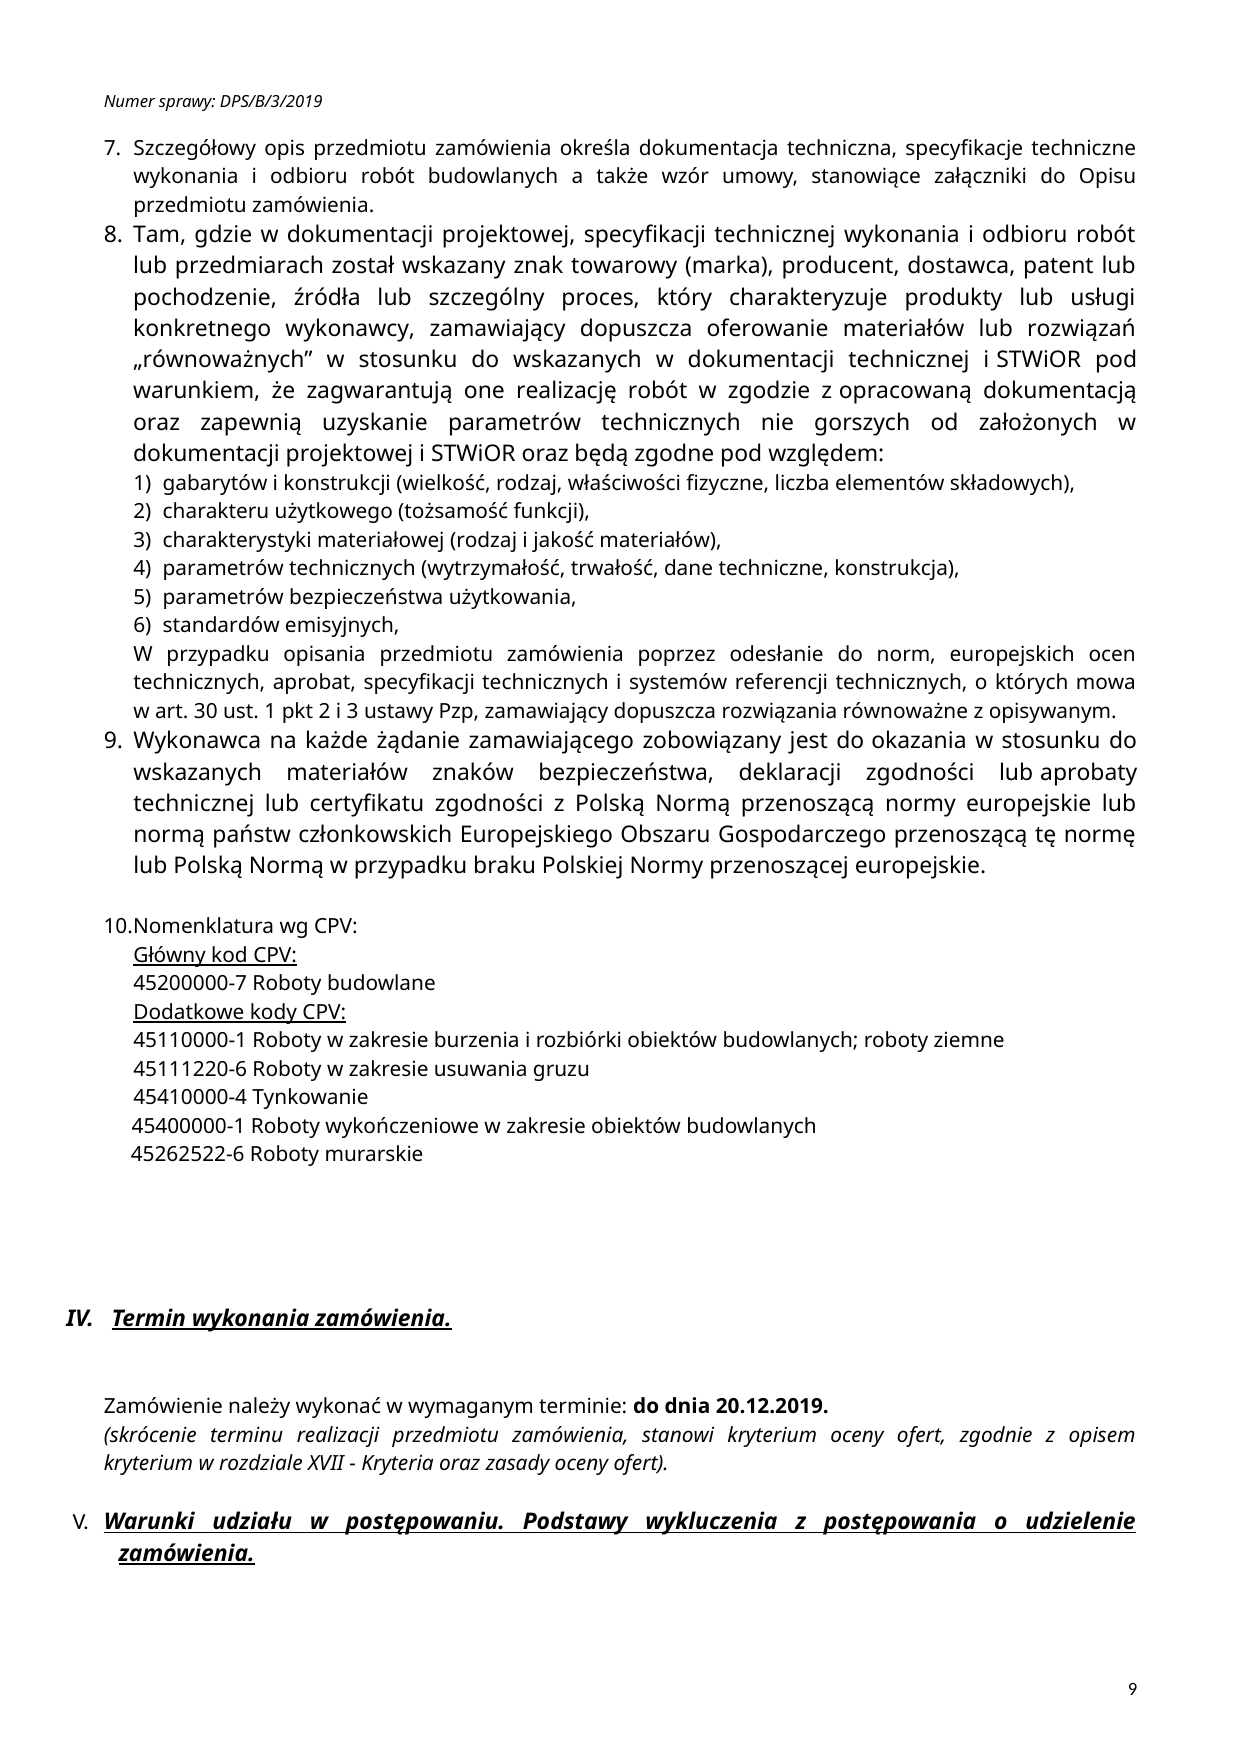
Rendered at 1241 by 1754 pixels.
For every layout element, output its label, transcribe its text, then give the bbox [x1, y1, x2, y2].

text 45110000-1 Roboty w zakresie burzenia i rozbiórki obiektów budowlanych; roboty ziemne [133, 1025, 1137, 1054]
text 45400000-1 Roboty wykończeniowe w zakresie obiektów budowlanych [103, 1111, 1137, 1139]
text W przypadku opisania przedmiotu zamówienia poprzez odesłanie do norm, europejskich ocen technicznych, aprobat, specyfikacji technicznych i systemów referencji technicznych, o których mowa w art. 30 ust. 1 pkt 2 i 3 ustawy Pzp, zamawiający dopuszcza rozwiązania równoważne z opisywanym. [133, 639, 1137, 724]
list parametrów technicznych (wytrzymałość, trwałość, dane techniczne, konstrukcja), [133, 553, 1137, 582]
list Szczegółowy opis przedmiotu zamówienia określa dokumentacja techniczna, specyfikacje techniczne wykonania i odbioru robót budowlanych a także wzór umowy, stanowiące załączniki do Opisu przedmiotu zamówienia. [103, 133, 1137, 218]
text Zamówienie należy wykonać w wymaganym terminie: do dnia 20.12.2019. [103, 1392, 1137, 1420]
list parametrów bezpieczeństwa użytkowania, [133, 582, 1137, 610]
text 45111220-6 Roboty w zakresie usuwania gruzu [133, 1054, 1137, 1082]
list standardów emisyjnych, [133, 610, 1137, 639]
text Dodatkowe kody CPV: [133, 997, 1137, 1025]
text IV. Termin wykonania zamówienia. [66, 1301, 1137, 1333]
text 45410000-4 Tynkowanie [133, 1082, 1137, 1111]
list Wykonawca na każde żądanie zamawiającego zobowiązany jest do okazania w stosunku do wskazanych materiałów znaków bezpieczeństwa, deklaracji zgodności lub aprobaty technicznej lub certyfikatu zgodności z Polską Normą przenoszącą normy europejskie lub normą państw członkowskich Europejskiego Obszaru Gospodarczego przenoszącą tę normę lub Polską Normą w przypadku braku Polskiej Normy przenoszącej europejskie. [103, 724, 1137, 880]
text (skrócenie terminu realizacji przedmiotu zamówienia, stanowi kryterium oceny ofert, zgodnie z opisem kryterium w rozdziale XVII - Kryteria oraz zasady oceny ofert). [103, 1420, 1137, 1477]
list charakteru użytkowego (tożsamość funkcji), [133, 497, 1137, 525]
list gabarytów i konstrukcji (wielkość, rodzaj, właściwości fizyczne, liczba elementów składowych), [133, 468, 1137, 497]
list Tam, gdzie w dokumentacji projektowej, specyfikacji technicznej wykonania i odbioru robót lub przedmiarach został wskazany znak towarowy (marka), producent, dostawca, patent lub pochodzenie, źródła lub szczególny proces, który charakteryzuje produkty lub usługi konkretnego wykonawcy, zamawiający dopuszcza oferowanie materiałów lub rozwiązań „równoważnych” w stosunku do wskazanych w dokumentacji technicznej i STWiOR pod warunkiem, że zagwarantują one realizację robót w zgodzie z opracowaną dokumentacją oraz zapewnią uzyskanie parametrów technicznych nie gorszych od założonych w dokumentacji projektowej i STWiOR oraz będą zgodne pod względem: [103, 218, 1137, 468]
text 45262522-6 Roboty murarskie [103, 1139, 1137, 1168]
text 45200000-7 Roboty budowlane [133, 968, 1137, 997]
list charakterystyki materiałowej (rodzaj i jakość materiałów), [133, 525, 1137, 553]
list Warunki udziału w postępowaniu. Podstawy wykluczenia z postępowania o udzielenie zamówienia. [89, 1505, 1137, 1568]
list Nomenklatura wg CPV: [103, 912, 1137, 940]
text Główny kod CPV: [133, 940, 1137, 968]
